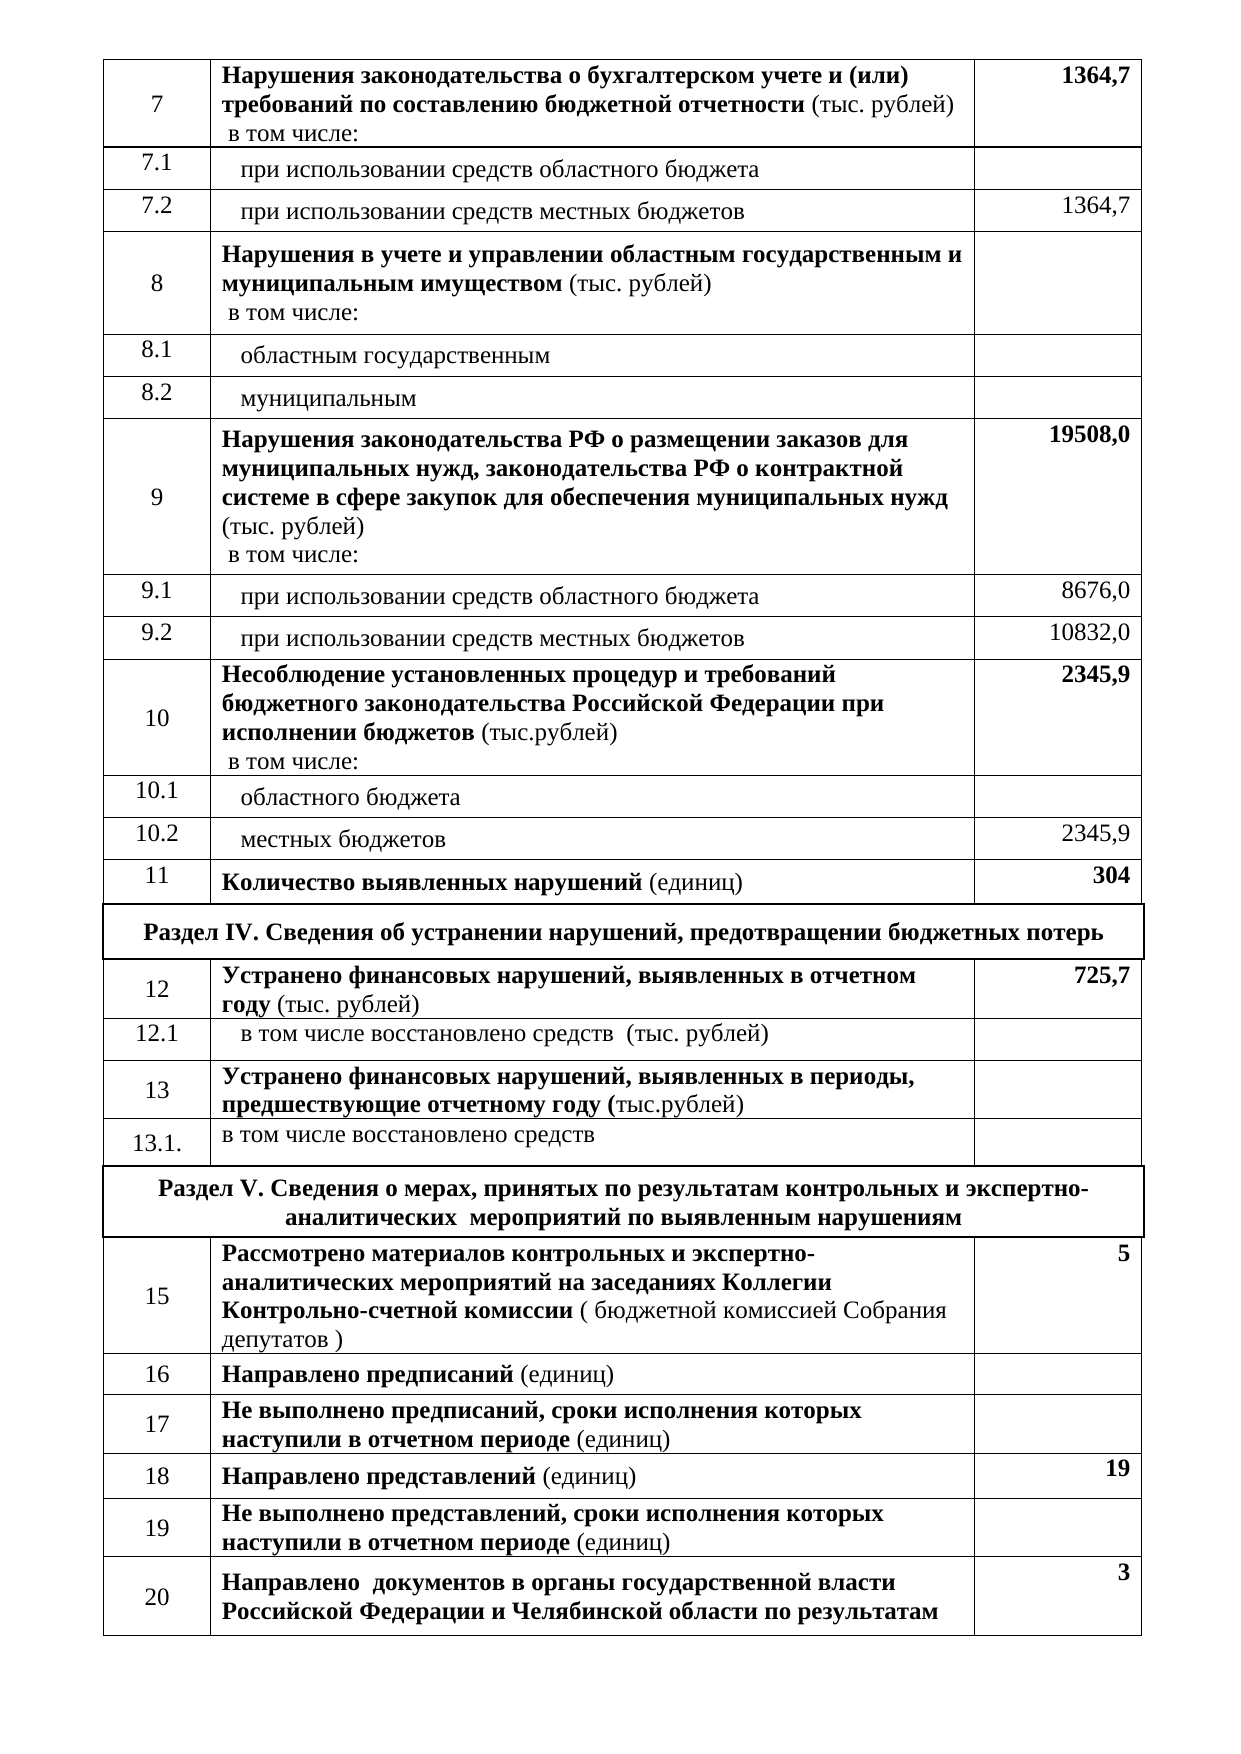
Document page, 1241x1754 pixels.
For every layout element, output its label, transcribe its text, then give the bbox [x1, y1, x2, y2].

table_cell 7.2 [104, 190, 210, 231]
table_cell 8 [104, 232, 210, 333]
table_cell Направлено предписаний (единиц) [211, 1354, 974, 1394]
table_cell [975, 232, 1141, 333]
table_cell Несоблюдение установленных процедур и требований бюджетного законодательства Российской Федерации при исполнении бюджетов (тыс.рублей) в том числе: [211, 660, 974, 774]
table_cell [975, 1119, 1141, 1165]
table_cell Не выполнено представлений, сроки исполнения которых наступили в отчетном периоде (единиц) [211, 1499, 974, 1556]
table_cell 18 [104, 1454, 210, 1497]
table_cell 19 [975, 1454, 1141, 1497]
table_cell [975, 1019, 1141, 1060]
table_cell [975, 148, 1141, 189]
table_cell [975, 1499, 1141, 1556]
table_cell местных бюджетов [211, 818, 974, 859]
table_cell в том числе восстановлено средств [211, 1119, 974, 1165]
table_cell 1364,7 [975, 60, 1141, 146]
table_cell Рассмотрено материалов контрольных и экспертно-аналитических мероприятий на заседаниях Коллегии Контрольно-счетной комиссии ( бюджетной комиссией Собрания депутатов ) [211, 1238, 974, 1353]
table_cell в том числе восстановлено средств (тыс. рублей) [211, 1019, 974, 1060]
table_cell 12.1 [104, 1019, 210, 1060]
table_cell Раздел V. Сведения о мерах, принятых по результатам контрольных и экспертно-аналитических мероприятий по выявленным нарушениям [104, 1167, 1143, 1236]
table_cell 3 [975, 1557, 1141, 1635]
table_cell Нарушения в учете и управлении областным государственным и муниципальным имуществом (тыс. рублей) в том числе: [211, 232, 974, 333]
table_cell 8.2 [104, 377, 210, 418]
table_cell 10.1 [104, 776, 210, 817]
table_cell 9 [104, 419, 210, 574]
table_cell при использовании средств местных бюджетов [211, 190, 974, 231]
table_cell [975, 377, 1141, 418]
table_cell 10.2 [104, 818, 210, 859]
table_cell при использовании средств областного бюджета [211, 575, 974, 616]
table_cell областным государственным [211, 335, 974, 376]
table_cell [211, 1557, 974, 1635]
table_cell 10832,0 [975, 617, 1141, 658]
table_cell Нарушения законодательства о бухгалтерском учете и (или) требований по составлению бюджетной отчетности (тыс. рублей) в том числе: [211, 60, 974, 146]
table_cell 11 [104, 860, 210, 903]
table_cell Устранено финансовых нарушений, выявленных в отчетном году (тыс. рублей) [211, 960, 974, 1017]
table_cell 1364,7 [975, 190, 1141, 231]
table_cell 8676,0 [975, 575, 1141, 616]
table_cell при использовании средств местных бюджетов [211, 617, 974, 658]
table_cell 10 [104, 660, 210, 774]
table_cell 725,7 [975, 960, 1141, 1017]
table_cell Не выполнено предписаний, сроки исполнения которых наступили в отчетном периоде (единиц) [211, 1395, 974, 1452]
table_cell муниципальным [211, 377, 974, 418]
table_cell [975, 335, 1141, 376]
table_cell Количество выявленных нарушений (единиц) [211, 860, 974, 903]
table_cell 304 [975, 860, 1141, 903]
table_cell 17 [104, 1395, 210, 1452]
table_cell 9.1 [104, 575, 210, 616]
table_cell 13 [104, 1061, 210, 1118]
table_cell Раздел IV. Сведения об устранении нарушений, предотвращении бюджетных потерь [104, 905, 1143, 958]
table_cell 2345,9 [975, 660, 1141, 774]
table_cell Устранено финансовых нарушений, выявленных в периоды, предшествующие отчетному году (тыс.рублей) [211, 1061, 974, 1118]
table_cell 5 [975, 1238, 1141, 1353]
table_cell [975, 1395, 1141, 1452]
table_cell [975, 1354, 1141, 1394]
table_cell Нарушения законодательства РФ о размещении заказов для муниципальных нужд, законодательства РФ о контрактной системе в сфере закупок для обеспечения муниципальных нужд (тыс. рублей) в том числе: [211, 419, 974, 574]
table_cell Направлено представлений (единиц) [211, 1454, 974, 1497]
table_cell 12 [104, 960, 210, 1017]
table_cell 19508,0 [975, 419, 1141, 574]
table_cell 16 [104, 1354, 210, 1394]
table_cell 19 [104, 1499, 210, 1556]
table_cell областного бюджета [211, 776, 974, 817]
table_cell 2345,9 [975, 818, 1141, 859]
table_cell 13.1. [104, 1119, 210, 1165]
table_cell [975, 776, 1141, 817]
table_cell 20 [104, 1557, 210, 1635]
table_cell 7.1 [104, 148, 210, 189]
table_cell 7 [104, 60, 210, 146]
table_cell 15 [104, 1238, 210, 1353]
table_cell 8.1 [104, 335, 210, 376]
table_cell 9.2 [104, 617, 210, 658]
table_cell [975, 1061, 1141, 1118]
table_cell при использовании средств областного бюджета [211, 148, 974, 189]
